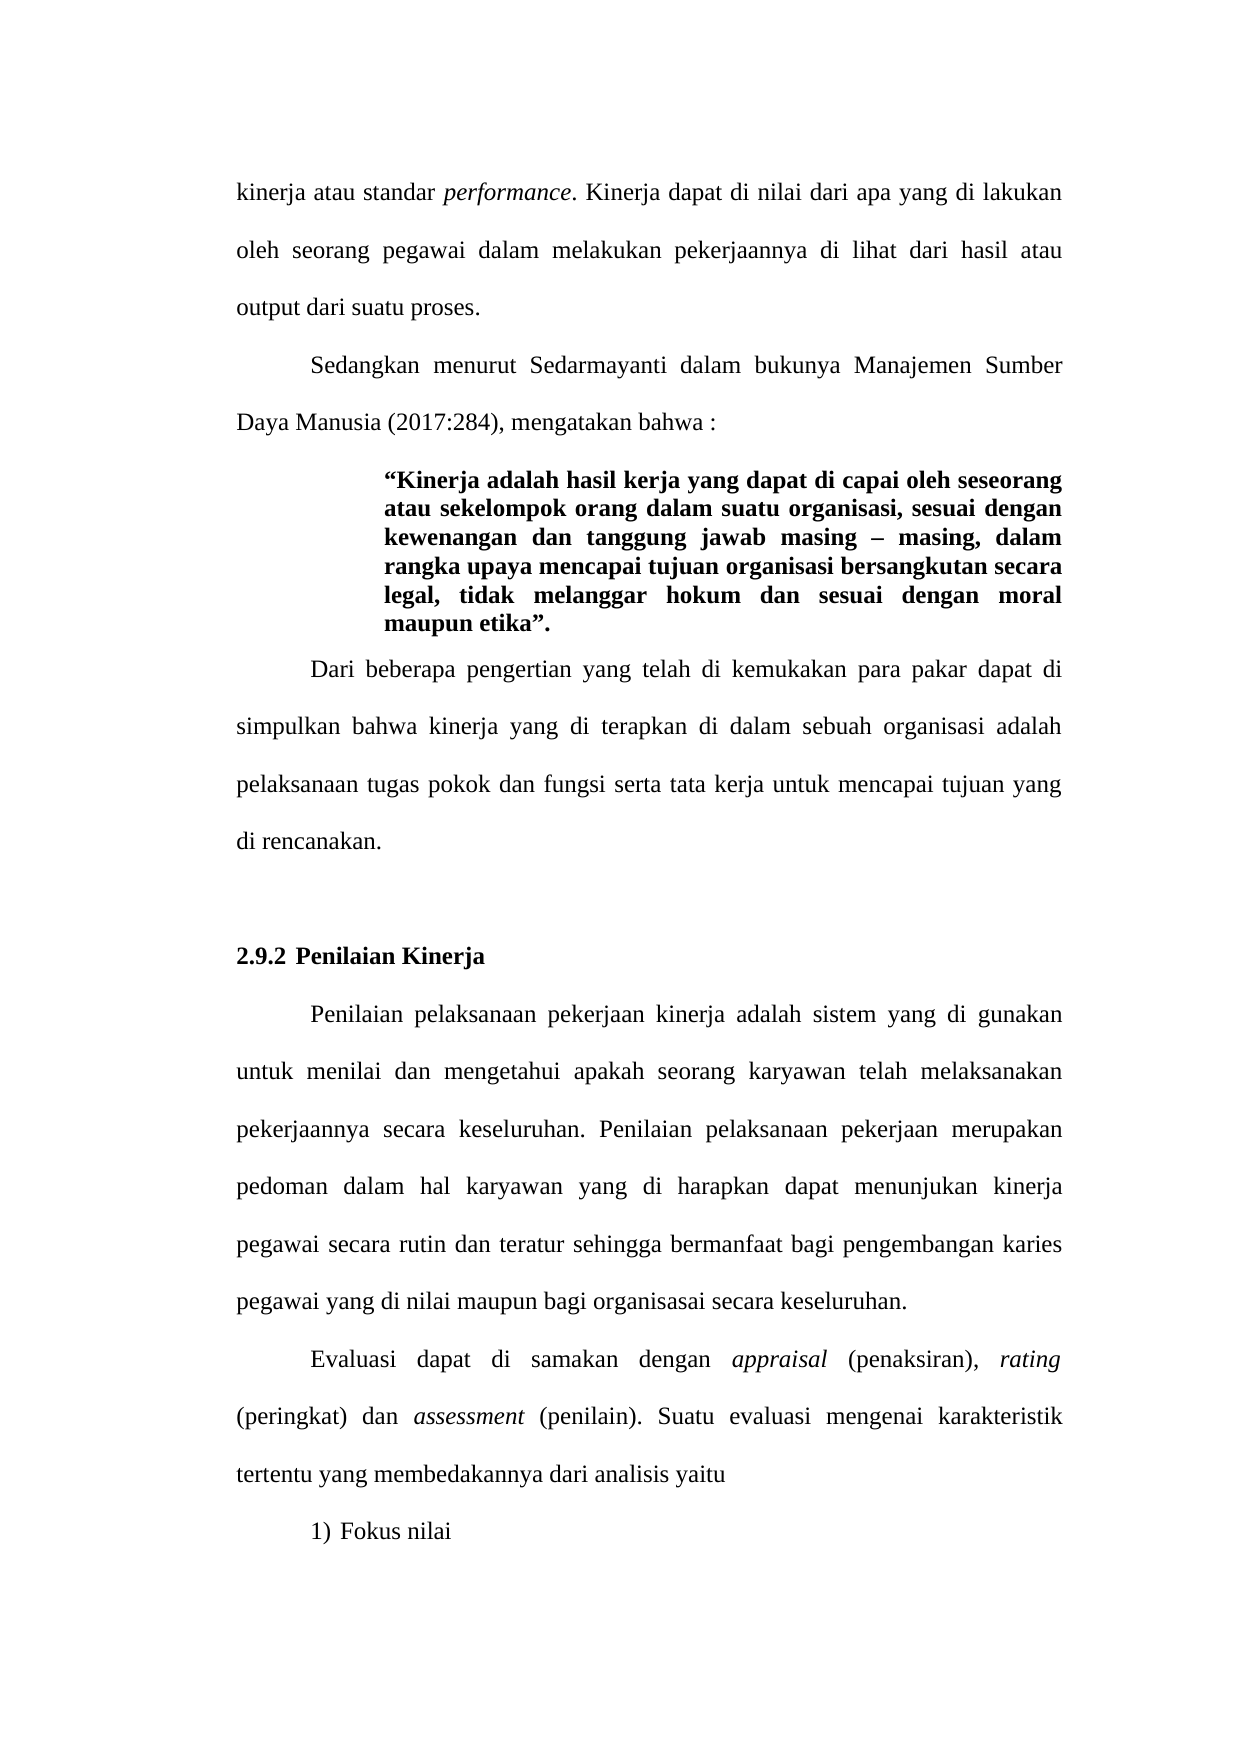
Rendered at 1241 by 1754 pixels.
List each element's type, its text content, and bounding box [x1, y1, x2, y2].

list Penilaian pelaksanaan pekerjaan kinerja adalah sistem yang di gunakan untuk menilai dan mengetahui apakah seorang karyawan telah melaksanakan pekerjaannya secara keseluruhan. Penilaian pelaksanaan pekerjaan merupakan pedoman dalam hal karyawan yang di harapkan dapat menunjukan kinerja pegawai secara rutin dan teratur sehingga bermanfaat bagi pengembangan karies pegawai yang di nilai maupun bagi organisasai secara keseluruhan. [236, 999, 1063, 1315]
list Evaluasi dapat di samakan dengan appraisal (penaksiran), rating (peringkat) dan assessment (penilain). Suatu evaluasi mengenai karakteristik tertentu yang membedakannya dari analisis yaitu [236, 1344, 1063, 1488]
text Dari beberapa pengertian yang telah di kemukakan para pakar dapat di simpulkan bahwa kinerja yang di terapkan di dalam sebuah organisasi adalah pelaksanaan tugas pokok dan fungsi serta tata kerja untuk mencapai tujuan yang di rencanakan. [236, 654, 1063, 855]
list “Kinerja adalah hasil kerja yang dapat di capai oleh seseorang atau sekelompok orang dalam suatu organisasi, sesuai dengan kewenangan dan tanggung jawab masing – masing, dalam rangka upaya mencapai tujuan organisasi bersangkutan secara legal, tidak melanggar hokum dan sesuai dengan moral maupun etika”. [384, 465, 1063, 637]
list Fokus nilai [310, 1516, 1063, 1545]
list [236, 177, 1063, 321]
list Sedangkan menurut Sedarmayanti dalam bukunya Manajemen Sumber Daya Manusia (2017:284), mengatakan bahwa : [236, 350, 1063, 436]
list Penilaian Kinerja [236, 941, 1063, 970]
